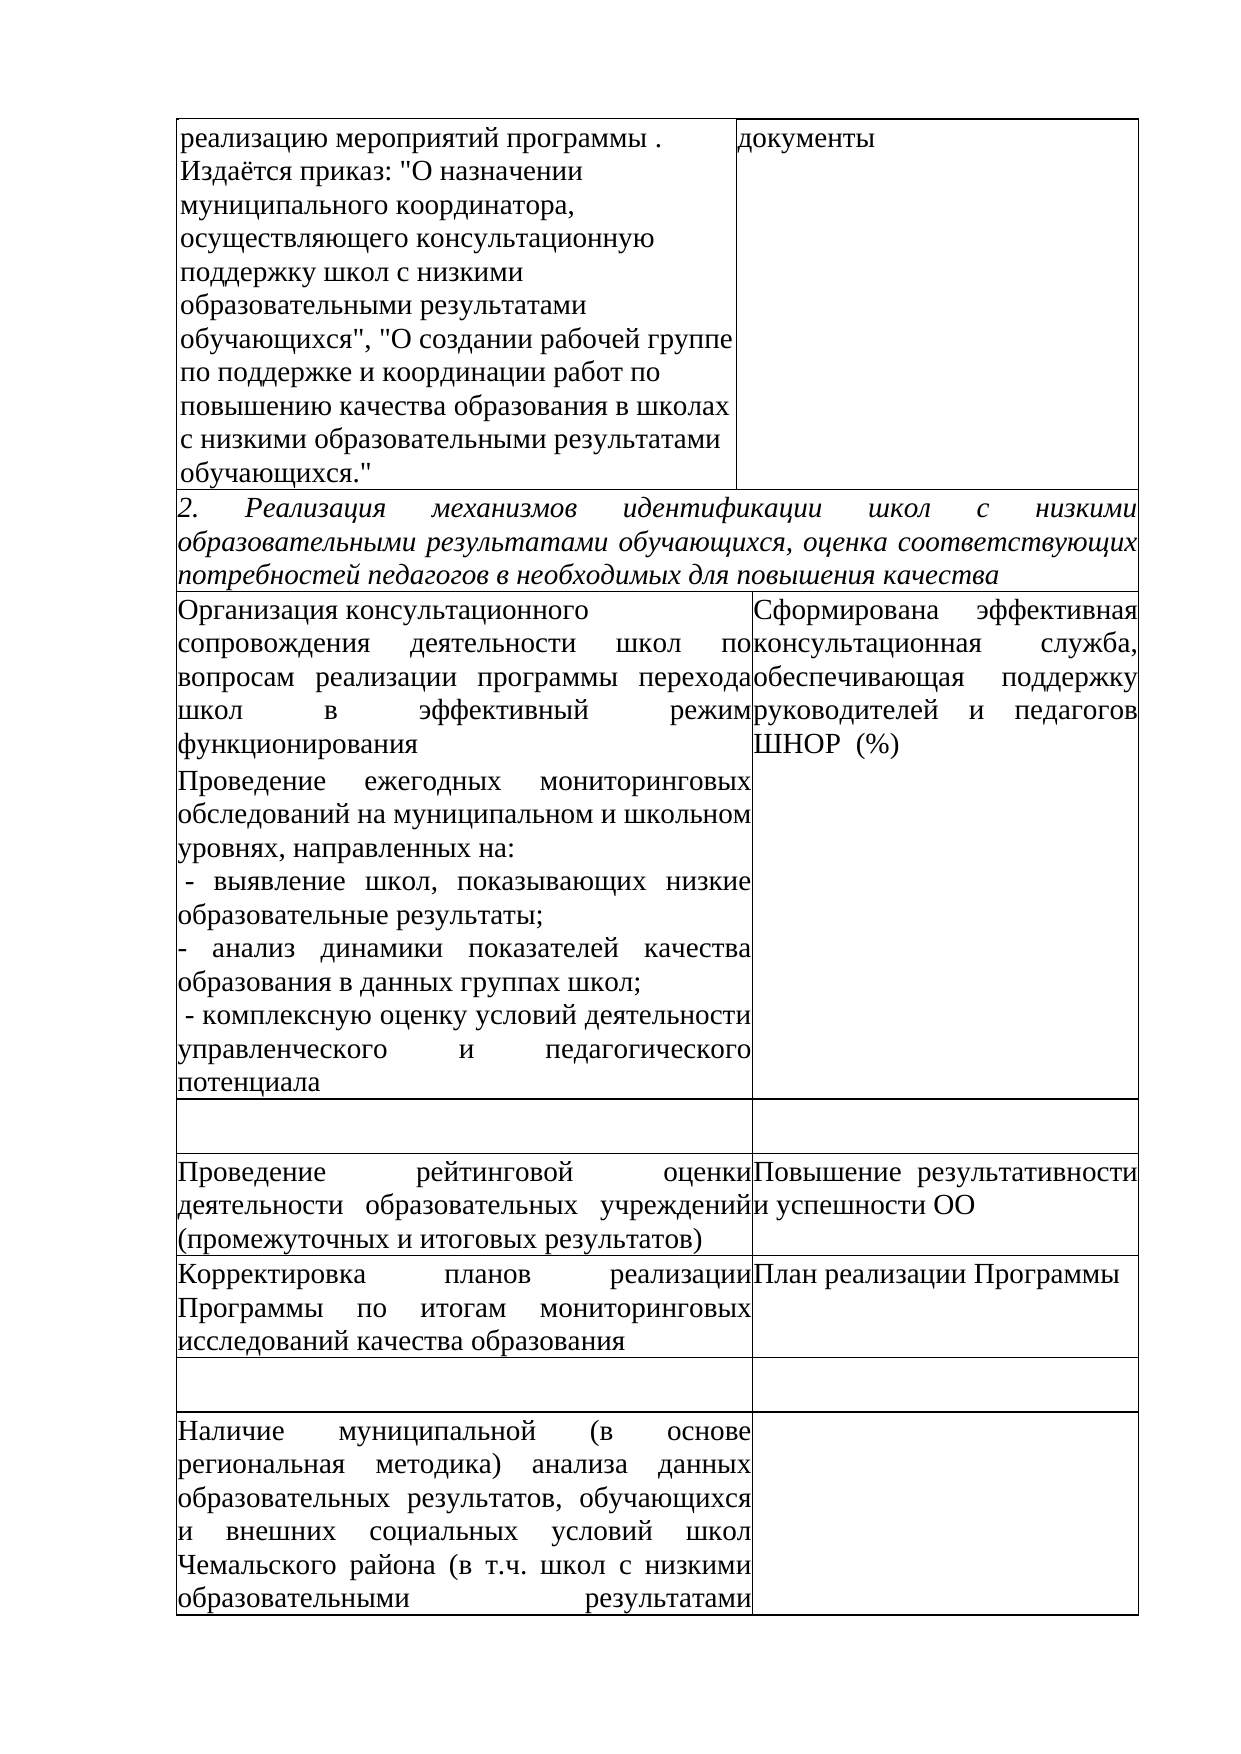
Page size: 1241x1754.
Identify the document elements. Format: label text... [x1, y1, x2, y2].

table_cell Организация консультационного сопровождения деятельности школ по вопросам реализации программы перехода школ в эффективный режим функционирования [177, 592, 752, 763]
table_cell [753, 1358, 1138, 1411]
table_cell Корректировка планов реализации Программы по итогам мониторинговых исследований качества образования [177, 1256, 752, 1357]
table_cell План реализации Программы [753, 1256, 1138, 1357]
table_cell [177, 1358, 752, 1411]
table_cell [753, 763, 1138, 1098]
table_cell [179, 119, 736, 489]
table_cell [753, 1413, 1138, 1614]
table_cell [177, 1413, 752, 1614]
table_cell Повышение результативности и успешности ОО [753, 1154, 1138, 1254]
table_cell Сформирована эффективная консультационная служба, обеспечивающая поддержку руководителей и педагогов ШНОР (%) [753, 592, 1138, 763]
table_cell Проведение ежегодных мониторинговых обследований на муниципальном и школьном уровнях, направленных на: - выявление школ, показывающих низкие образовательные результаты; - анализ динамики показателей качества образования в данных группах школ; - комплексную оценку условий деятельности управленческого и педагогического потенциала [177, 763, 752, 1098]
table_cell Проведение рейтинговой оценки деятельности образовательных учреждений (промежуточных и итоговых результатов) [177, 1154, 752, 1254]
table_cell 2. Реализация механизмов идентификации школ с низкими образовательными результатами обучающихся, оценка соответствующих потребностей педагогов в необходимых для повышения качества [177, 490, 1138, 591]
table_cell [753, 1100, 1138, 1152]
table_cell [177, 1100, 752, 1152]
